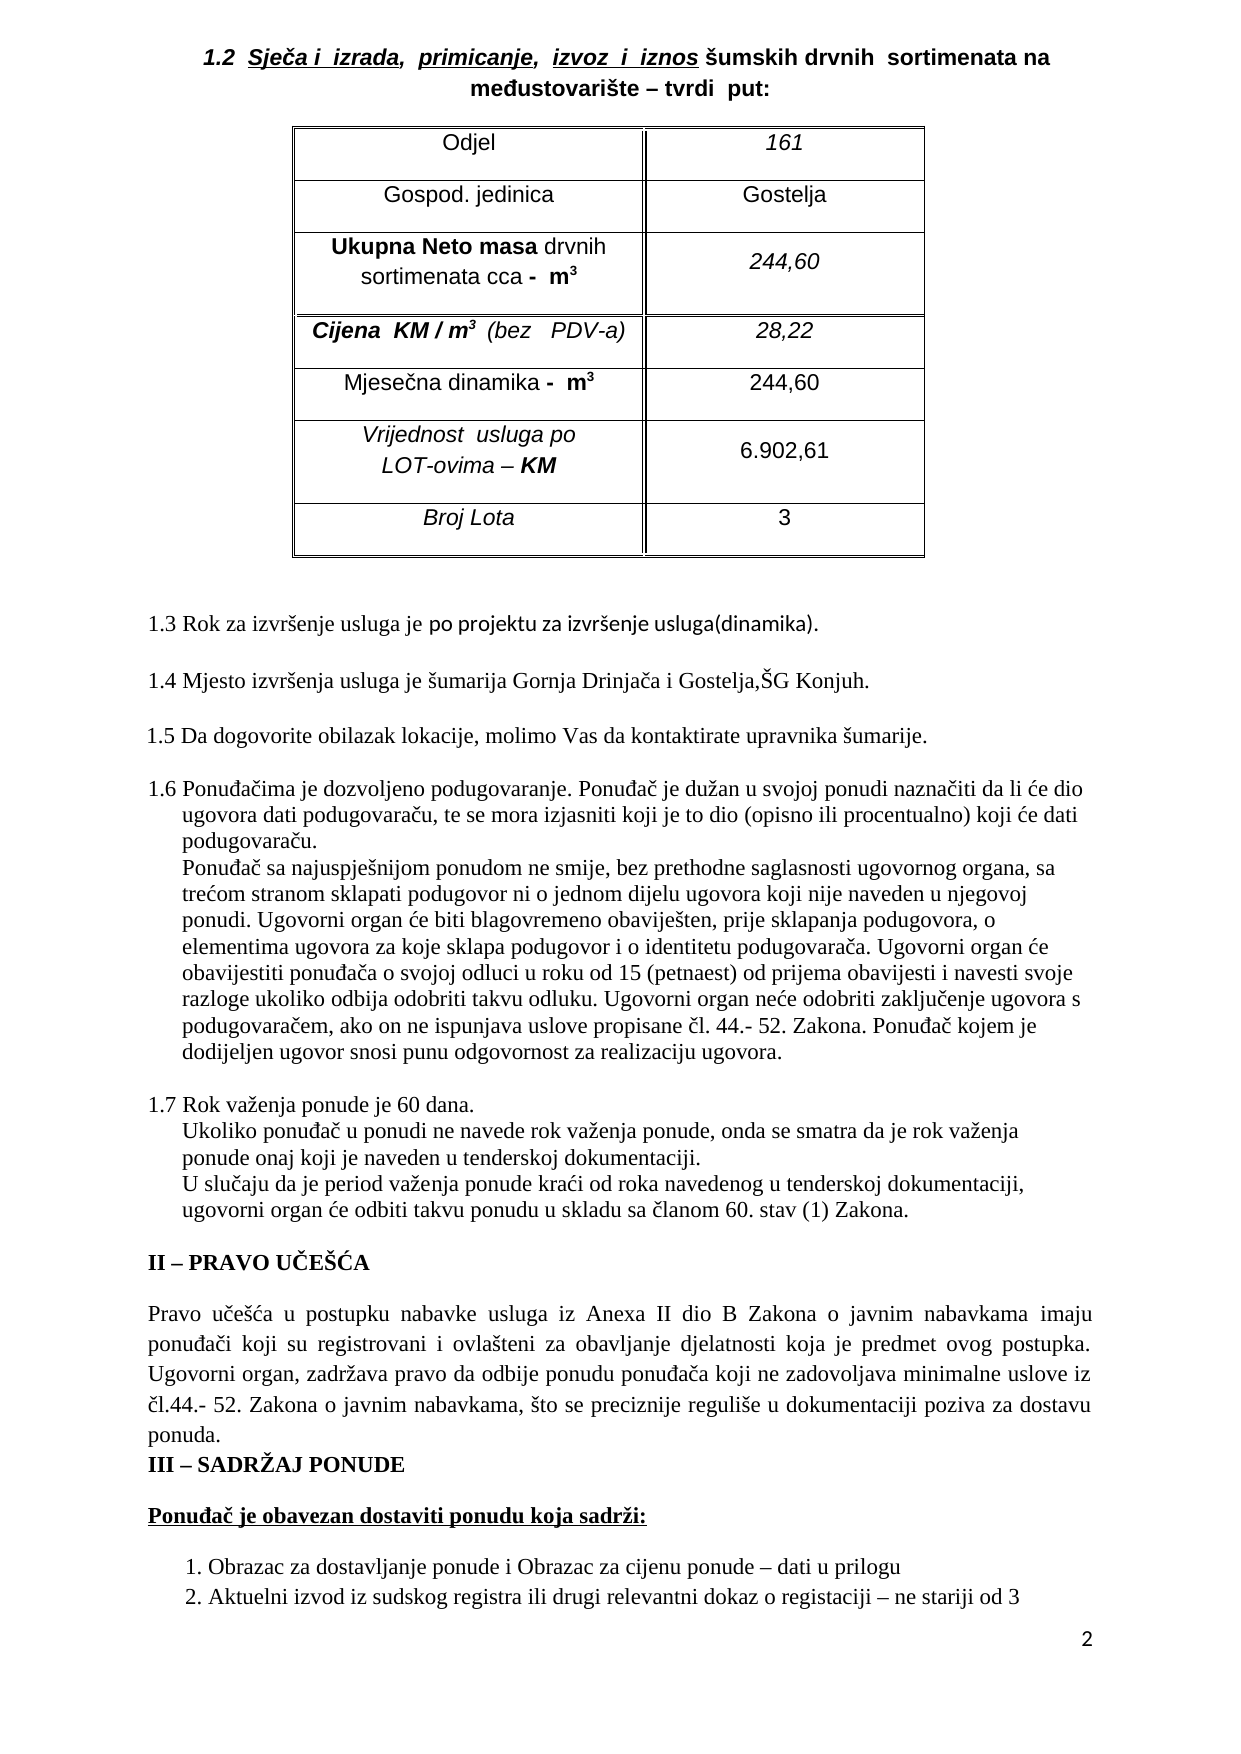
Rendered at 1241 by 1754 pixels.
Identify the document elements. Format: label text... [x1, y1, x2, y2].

table_cell Ukupna Neto masa drvnih sortimenata cca - m3 [295, 233, 642, 314]
table_cell 244,60 [647, 369, 924, 420]
text trećom stranom sklapati podugovor ni o jednom dijelu ugovora koji nije naveden u njegovoj [148, 880, 1092, 906]
text Pravo učešća u postupku nabavke usluga iz Anexa II dio B Zakona o javnim nabavkama imaju ponuđači koji su registrovani i ovlašteni za obavljanje djelatnosti koja je predmet ovog postupka. Ugovorni organ, zadržava pravo da odbije ponudu ponuđača koji ne zadovoljava minimalne uslove iz čl.44.- 52. Zakona o javnim nabavkama, što se preciznije reguliše u dokumentaciji poziva za dostavu ponuda. [148, 1300, 1092, 1447]
table_cell Gostelja [647, 181, 924, 232]
text obavijestiti ponuđača o svojoj odluci u roku od 15 (petnaest) od prijema obavijesti i navesti svoje [148, 959, 1092, 985]
text elementima ugovora za koje sklapa podugovor i o identitetu podugovarača. Ugovorni organ će [148, 933, 1092, 959]
text ugovorni organ će odbiti takvu ponudu u skladu sa članom 60. stav (1) Zakona. [148, 1196, 1092, 1223]
table_cell Vrijednost usluga po LOT-ovima – KM [295, 421, 642, 503]
table_cell Broj Lota [295, 504, 644, 555]
text Ponuđač sa najuspješnijom ponudom ne smije, bez prethodne saglasnosti ugovornog organa, sa [148, 854, 1092, 880]
text 1.2 Sječa i izrada, primicanje, izvoz i iznos šumskih drvnih sortimenata na međustovarište – tvrdi put: [148, 44, 1092, 101]
text 1.4 Mjesto izvršenja usluga je šumarija Gornja Drinjača i Gostelja,ŠG Konjuh. [148, 667, 1092, 694]
text III – SADRŽAJ PONUDE [148, 1451, 1092, 1477]
text Ponuđač je obavezan dostaviti ponudu koja sadrži: [148, 1502, 1092, 1528]
table_cell Gospod. jedinica [295, 181, 642, 232]
text dodijeljen ugovor snosi punu odgovornost za realizaciju ugovora. [148, 1038, 1092, 1064]
text 1.6 Ponuđačima je dozvoljeno podugovaranje. Ponuđač je dužan u svojoj ponudi naznačiti da li će dio [148, 774, 1092, 801]
table_cell Cijena KM / m3 (bez PDV-a) [293, 314, 644, 368]
text ugovora dati podugovaraču, te se mora izjasniti koji je to dio (opisno ili procentualno) koji će dati [148, 801, 1092, 827]
text 1.7 Rok važenja ponude je 60 dana. [148, 1091, 1092, 1117]
table_header 161 [644, 127, 924, 180]
text ponudi. Ugovorni organ će biti blagovremeno obaviješten, prije sklapanja podugovora, o [148, 906, 1092, 933]
text podugovaraču. [148, 827, 1092, 854]
table_cell 6.902,61 [647, 421, 924, 503]
text ponude onaj koji je naveden u tenderskoj dokumentaciji. [148, 1143, 1092, 1170]
text Ukoliko ponuđač u ponudi ne navede rok važenja ponude, onda se smatra da je rok važenja [148, 1117, 1092, 1143]
subtitle 1.5 Da dogovorite obilazak lokacije, molimo Vas da kontaktirate upravnika šumarije. [146, 722, 1092, 748]
text 1.3 Rok za izvršenje usluga je po projektu za izvršenje usluga(dinamika). [148, 609, 1092, 637]
text II – PRAVO UČEŠĆA [148, 1249, 1092, 1275]
table_cell Mjesečna dinamika - m3 [295, 369, 642, 420]
text podugovaračem, ako on ne ispunjava uslove propisane čl. 44.- 52. Zakona. Ponuđač kojem je [148, 1012, 1092, 1038]
table_cell 244,60 [647, 233, 924, 314]
text razloge ukoliko odbija odobriti takvu odluku. Ugovorni organ neće odobriti zaključenje ugovora s [148, 985, 1092, 1012]
text U slučaju da je period važenja ponude kraći od roka navedenog u tenderskoj dokumentaciji, [148, 1170, 1092, 1196]
table_cell 28,22 [647, 317, 924, 368]
text 1. Obrazac za dostavljanje ponude i Obrazac za cijenu ponude – dati u prilogu [185, 1553, 1092, 1579]
table_cell 3 [644, 504, 924, 555]
text 2. Aktuelni izvod iz sudskog registra ili drugi relevantni dokaz o registaciji – ne stariji od 3 [185, 1583, 1092, 1610]
table_header Odjel [295, 127, 644, 180]
